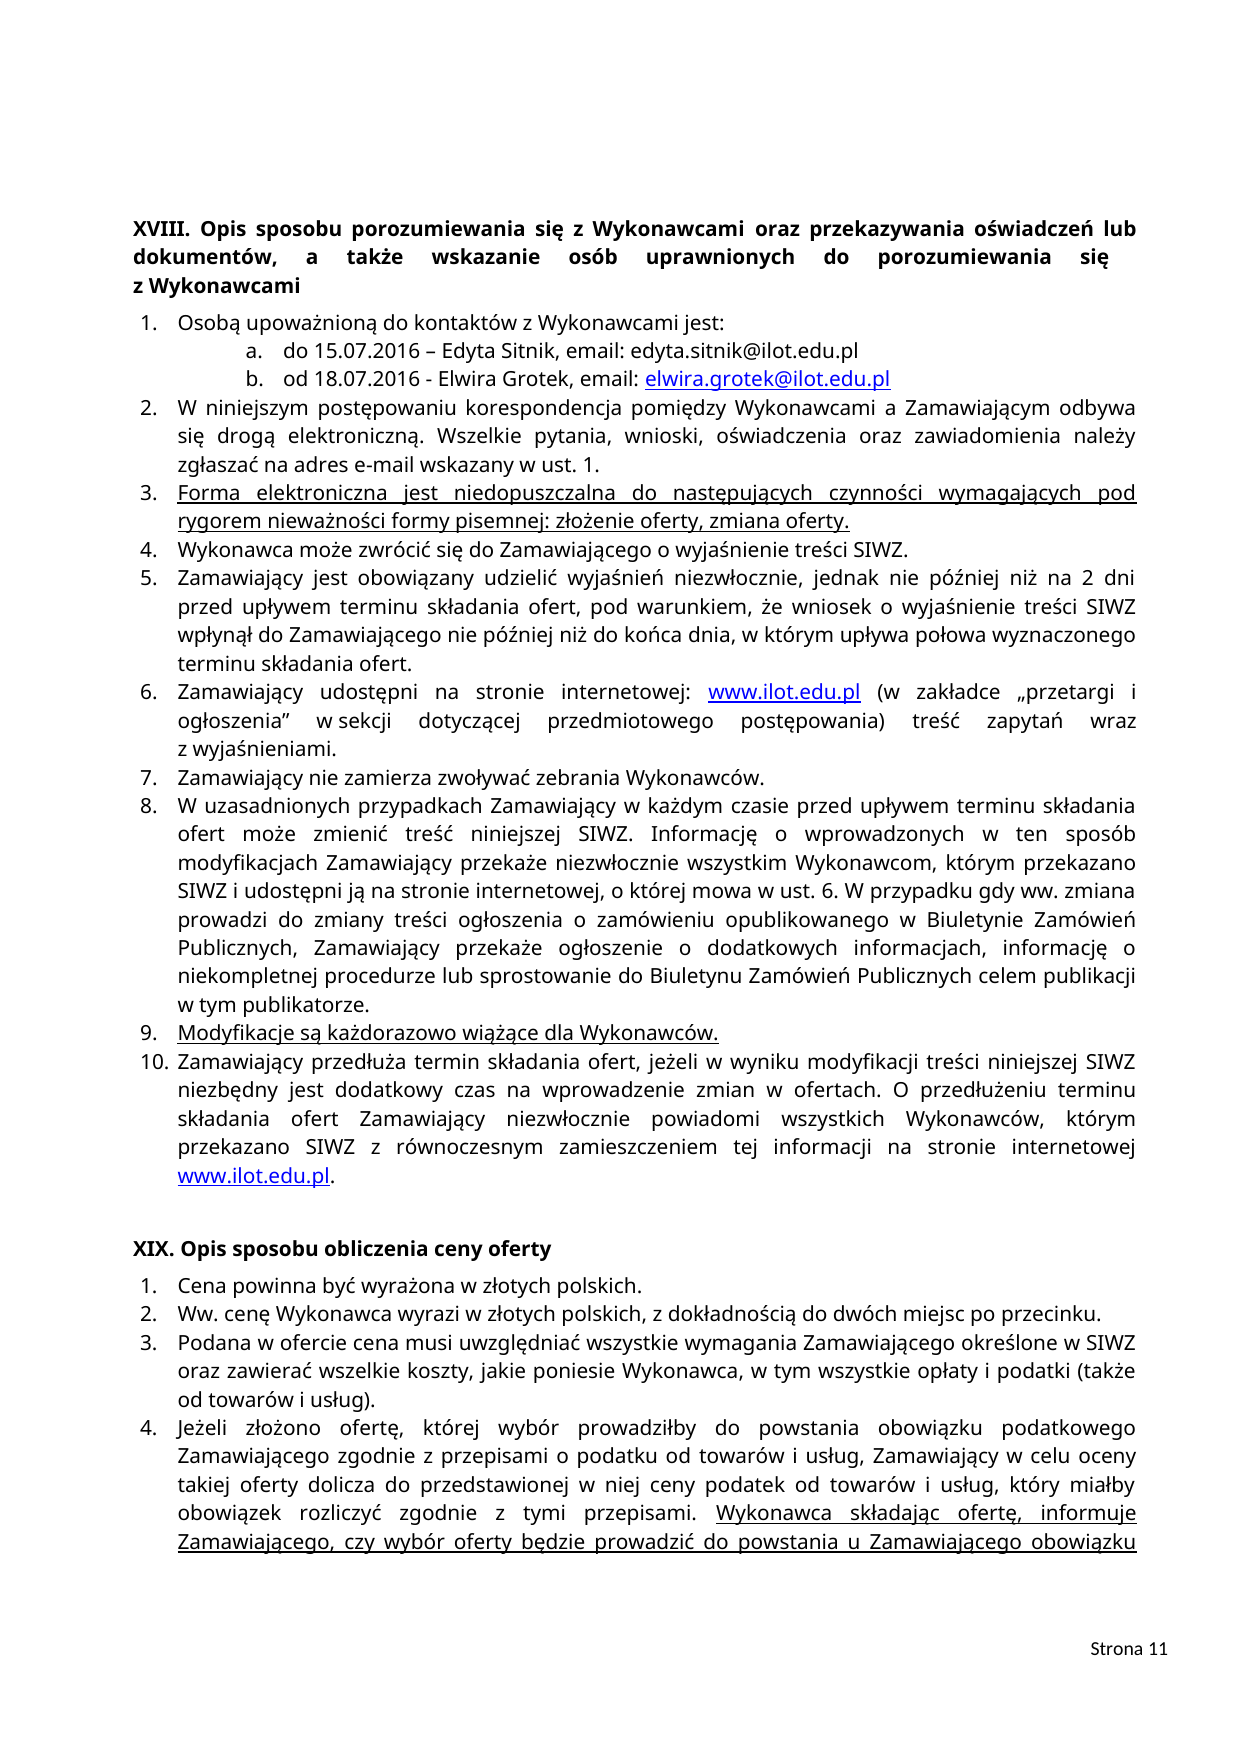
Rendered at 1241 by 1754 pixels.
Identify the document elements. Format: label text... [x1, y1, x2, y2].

list Zamawiający udostępni na stronie internetowej: www.ilot.edu.pl (w zakładce „przetargi i ogłoszenia” w sekcji dotyczącej przedmiotowego postępowania) treść zapytań wraz z wyjaśnieniami. [140, 677, 1137, 763]
list Modyfikacje są każdorazowo wiążące dla Wykonawców. [140, 1018, 1137, 1047]
list Zamawiający jest obowiązany udzielić wyjaśnień niezwłocznie, jednak nie później niż na 2 dni przed upływem terminu składania ofert, pod warunkiem, że wniosek o wyjaśnienie treści SIWZ wpłynął do Zamawiającego nie później niż do końca dnia, w którym upływa połowa wyznaczonego terminu składania ofert. [140, 563, 1137, 677]
list od 18.07.2016 - Elwira Grotek, email: elwira.grotek@ilot.edu.pl [245, 364, 1137, 393]
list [140, 1413, 1137, 1555]
list Zamawiający nie zamierza zwoływać zebrania Wykonawców. [140, 763, 1137, 791]
list Podana w ofercie cena musi uwzględniać wszystkie wymagania Zamawiającego określone w SIWZ oraz zawierać wszelkie koszty, jakie poniesie Wykonawca, w tym wszystkie opłaty i podatki (także od towarów i usług). [140, 1328, 1137, 1413]
list Osobą upoważnioną do kontaktów z Wykonawcami jest: [140, 308, 1137, 336]
list W uzasadnionych przypadkach Zamawiający w każdym czasie przed upływem terminu składania ofert może zmienić treść niniejszej SIWZ. Informację o wprowadzonych w ten sposób modyfikacjach Zamawiający przekaże niezwłocznie wszystkim Wykonawcom, którym przekazano SIWZ i udostępni ją na stronie internetowej, o której mowa w ust. 6. W przypadku gdy ww. zmiana prowadzi do zmiany treści ogłoszenia o zamówieniu opublikowanego w Biuletynie Zamówień Publicznych, Zamawiający przekaże ogłoszenie o dodatkowych informacjach, informację o niekompletnej procedurze lub sprostowanie do Biuletynu Zamówień Publicznych celem publikacji w tym publikatorze. [140, 791, 1137, 1018]
subtitle XVIII. Opis sposobu porozumiewania się z Wykonawcami oraz przekazywania oświadczeń lub dokumentów, a także wskazanie osób uprawnionych do porozumiewania się z Wykonawcami [133, 214, 1137, 299]
list Ww. cenę Wykonawca wyrazi w złotych polskich, z dokładnością do dwóch miejsc po przecinku. [140, 1299, 1137, 1328]
list Zamawiający przedłuża termin składania ofert, jeżeli w wyniku modyfikacji treści niniejszej SIWZ niezbędny jest dodatkowy czas na wprowadzenie zmian w ofertach. O przedłużeniu terminu składania ofert Zamawiający niezwłocznie powiadomi wszystkich Wykonawców, którym przekazano SIWZ z równoczesnym zamieszczeniem tej informacji na stronie internetowej www.ilot.edu.pl. [140, 1047, 1137, 1189]
subtitle XIX. Opis sposobu obliczenia ceny oferty [133, 1234, 1137, 1263]
list Cena powinna być wyrażona w złotych polskich. [140, 1271, 1137, 1299]
list Wykonawca może zwrócić się do Zamawiającego o wyjaśnienie treści SIWZ. [140, 535, 1137, 563]
list Forma elektroniczna jest niedopuszczalna do następujących czynności wymagających pod rygorem nieważności formy pisemnej: złożenie oferty, zmiana oferty. [140, 478, 1137, 535]
list do 15.07.2016 – Edyta Sitnik, email: edyta.sitnik@ilot.edu.pl [245, 336, 1137, 364]
list W niniejszym postępowaniu korespondencja pomiędzy Wykonawcami a Zamawiającym odbywa się drogą elektroniczną. Wszelkie pytania, wnioski, oświadczenia oraz zawiadomienia należy zgłaszać na adres e-mail wskazany w ust. 1. [140, 393, 1137, 478]
